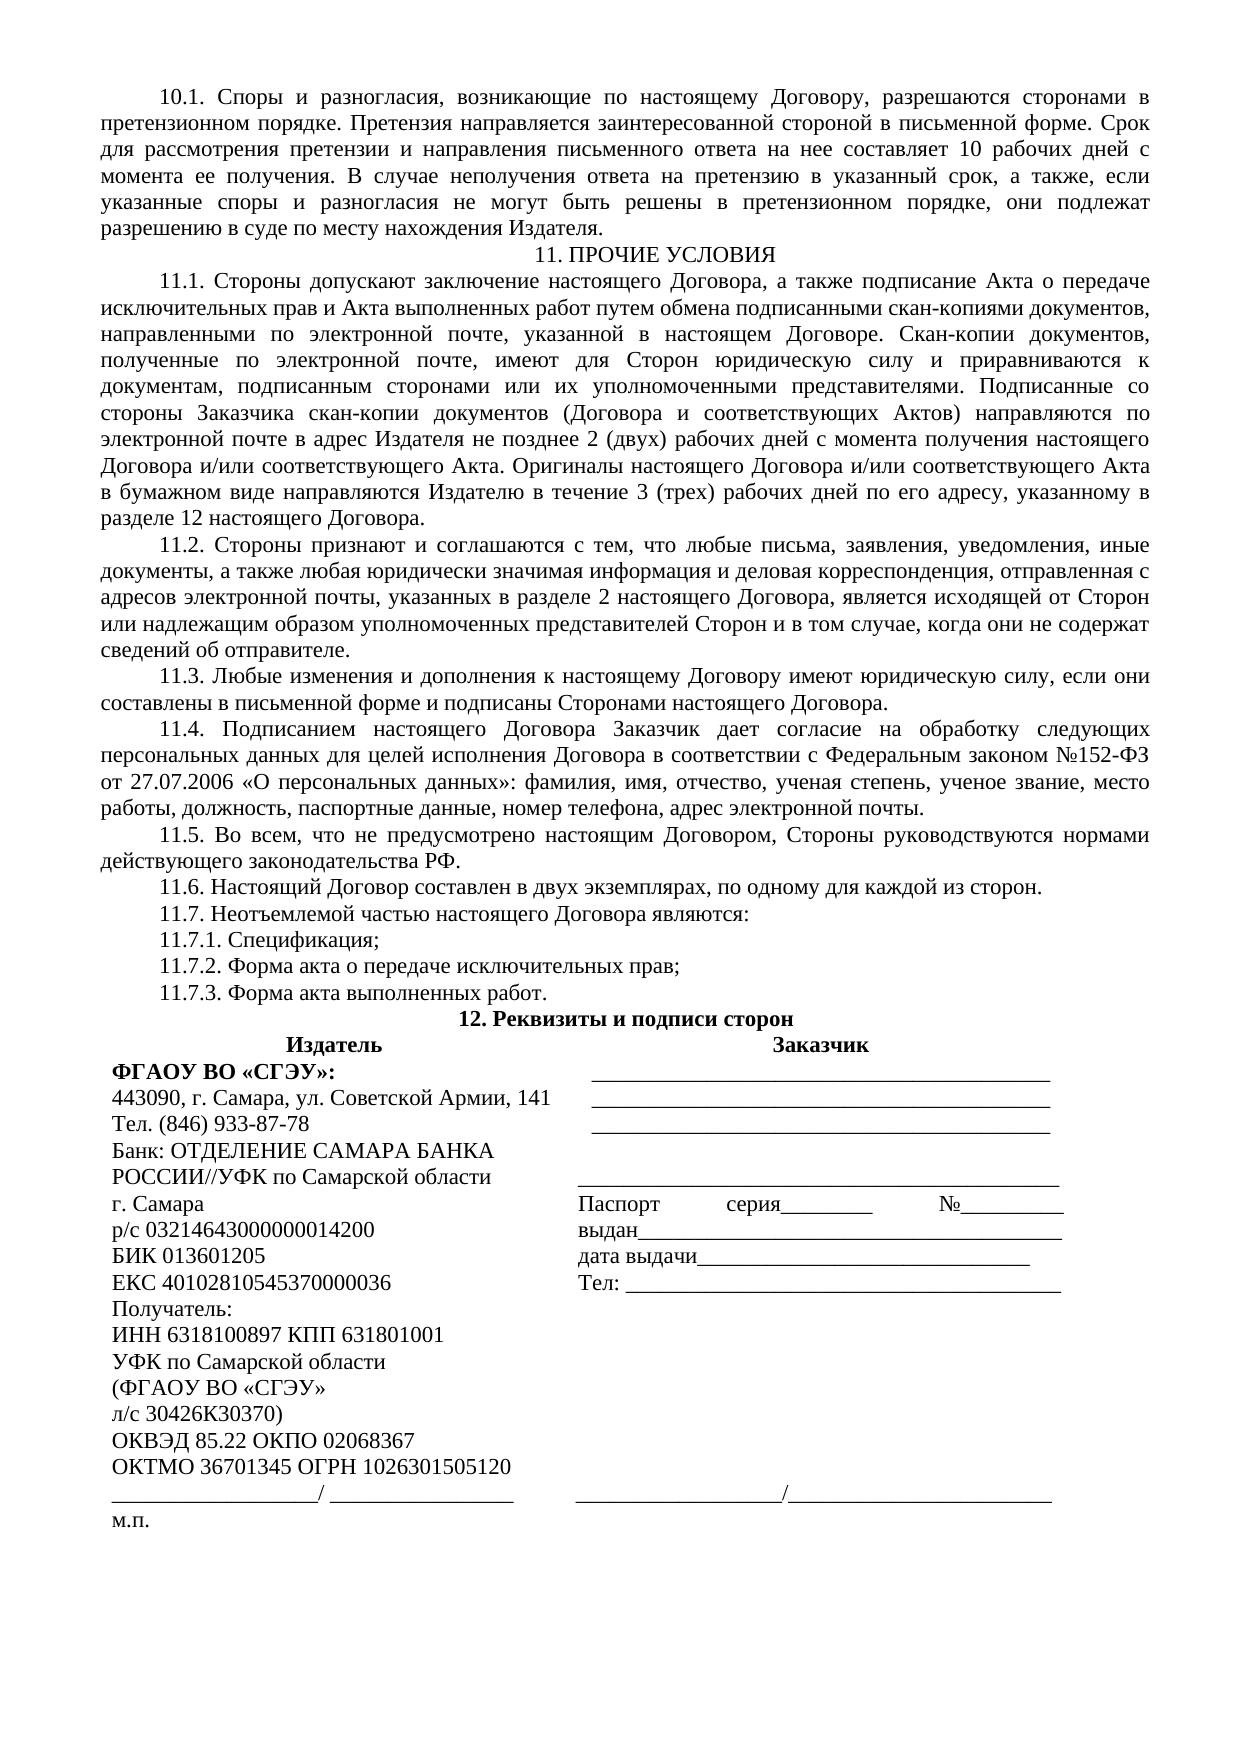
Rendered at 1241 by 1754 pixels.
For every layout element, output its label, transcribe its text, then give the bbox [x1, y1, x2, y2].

text 11.1. Стороны допускают заключение настоящего Договора, а также подписание Акта о передаче исключительных прав и Акта выполненных работ путем обмена подписанными скан-копиями документов, направленными по электронной почте, указанной в настоящем Договоре. Скан-копии документов, полученные по электронной почте, имеют для Сторон юридическую силу и приравниваются к документам, подписанным сторонами или их уполномоченными представителями. Подписанные со стороны Заказчика скан-копии документов (Договора и соответствующих Актов) направляются по электронной почте в адрес Издателя не позднее 2 (двух) рабочих дней с момента получения настоящего Договора и/или соответствующего Акта. Оригиналы настоящего Договора и/или соответствующего Акта в бумажном виде направляются Издателю в течение 3 (трех) рабочих дней по его адресу, указанному в разделе 12 настоящего Договора. [100, 267, 1152, 531]
table_header Издатель ФГАОУ ВО «СГЭУ»: . Самара, ул. Советской Армии, 141 Тел. (846) 933-87-78 Банк: ОТДЕЛЕНИЕ САМАРА БАНКА РОССИИ//УФК по Самарской области г. Самара р/с 03214643000000014200 БИК 013601205 ЕКС 40102810545370000036 Получатель: ИНН 6318100897 КПП 631801001 УФК по Самарской области (ФГАОУ ВО «СГЭУ» л/с 30426К30370) ОКВЭД 85.22 ОКПО 02068367 ОКТМО 36701345 ОГРН 1026301505120 [100, 1031, 567, 1479]
table_header Заказчик ________________________________________ ________________________________________ ________________________________________ __________________________________________ Паспорт серия________ №_________ выдан_____________________________________ дата выдачи_____________________________ Тел: ______________________________________ [567, 1031, 1074, 1479]
text 11.3. Любые изменения и дополнения к настоящему Договору имеют юридическую силу, если они составлены в письменной форме и подписаны Сторонами настоящего Договора. [100, 662, 1152, 715]
table_cell __________________/_______________________ [564, 1480, 1074, 1532]
text 10.1. Споры и разногласия, возникающие по настоящему Договору, разрешаются сторонами в претензионном порядке. Претензия направляется заинтересованной стороной в письменной форме. Срок для рассмотрения претензии и направления письменного ответа на нее составляет 10 рабочих дней с момента ее получения. В случае неполучения ответа на претензию в указанный срок, а также, если указанные споры и разногласия не могут быть решены в претензионном порядке, они подлежат разрешению в суде по месту нахождения Издателя. [100, 83, 1152, 241]
text 11.6. Настоящий Договор составлен в двух экземплярах, по одному для каждой из сторон. [100, 873, 1152, 900]
text 11.7.1. Спецификация; [100, 926, 1152, 952]
text 11.7.2. Форма акта о передаче исключительных прав; [100, 952, 1152, 979]
text 11.7. Неотъемлемой частью настоящего Договора являются: [100, 900, 1152, 926]
text 11.7.3. Форма акта выполненных работ. [100, 979, 1152, 1005]
text 11.5. Во всем, что не предусмотрено настоящим Договором, Стороны руководствуются нормами действующего законодательства РФ. [100, 821, 1152, 873]
text 12. Реквизиты и подписи сторон [100, 1005, 1152, 1031]
text 11. ПРОЧИЕ УСЛОВИЯ [100, 241, 1152, 267]
text 11.2. Стороны признают и соглашаются с тем, что любые письма, заявления, уведомления, иные документы, а также любая юридически значимая информация и деловая корреспонденция, отправленная с адресов электронной почты, указанных в разделе 2 настоящего Договора, является исходящей от Сторон или надлежащим образом уполномоченных представителей Сторон и в том случае, когда они не содержат сведений об отправителе. [100, 531, 1152, 662]
table_cell __________________/ ________________ м.п. [100, 1480, 564, 1532]
text 11.4. Подписанием настоящего Договора Заказчик дает согласие на обработку следующих персональных данных для целей исполнения Договора в соответствии с Федеральным законом №152-ФЗ от 27.07.2006 «О персональных данных»: фамилия, имя, отчество, ученая степень, ученое звание, место работы, должность, паспортные данные, номер телефона, адрес электронной почты. [100, 715, 1152, 821]
